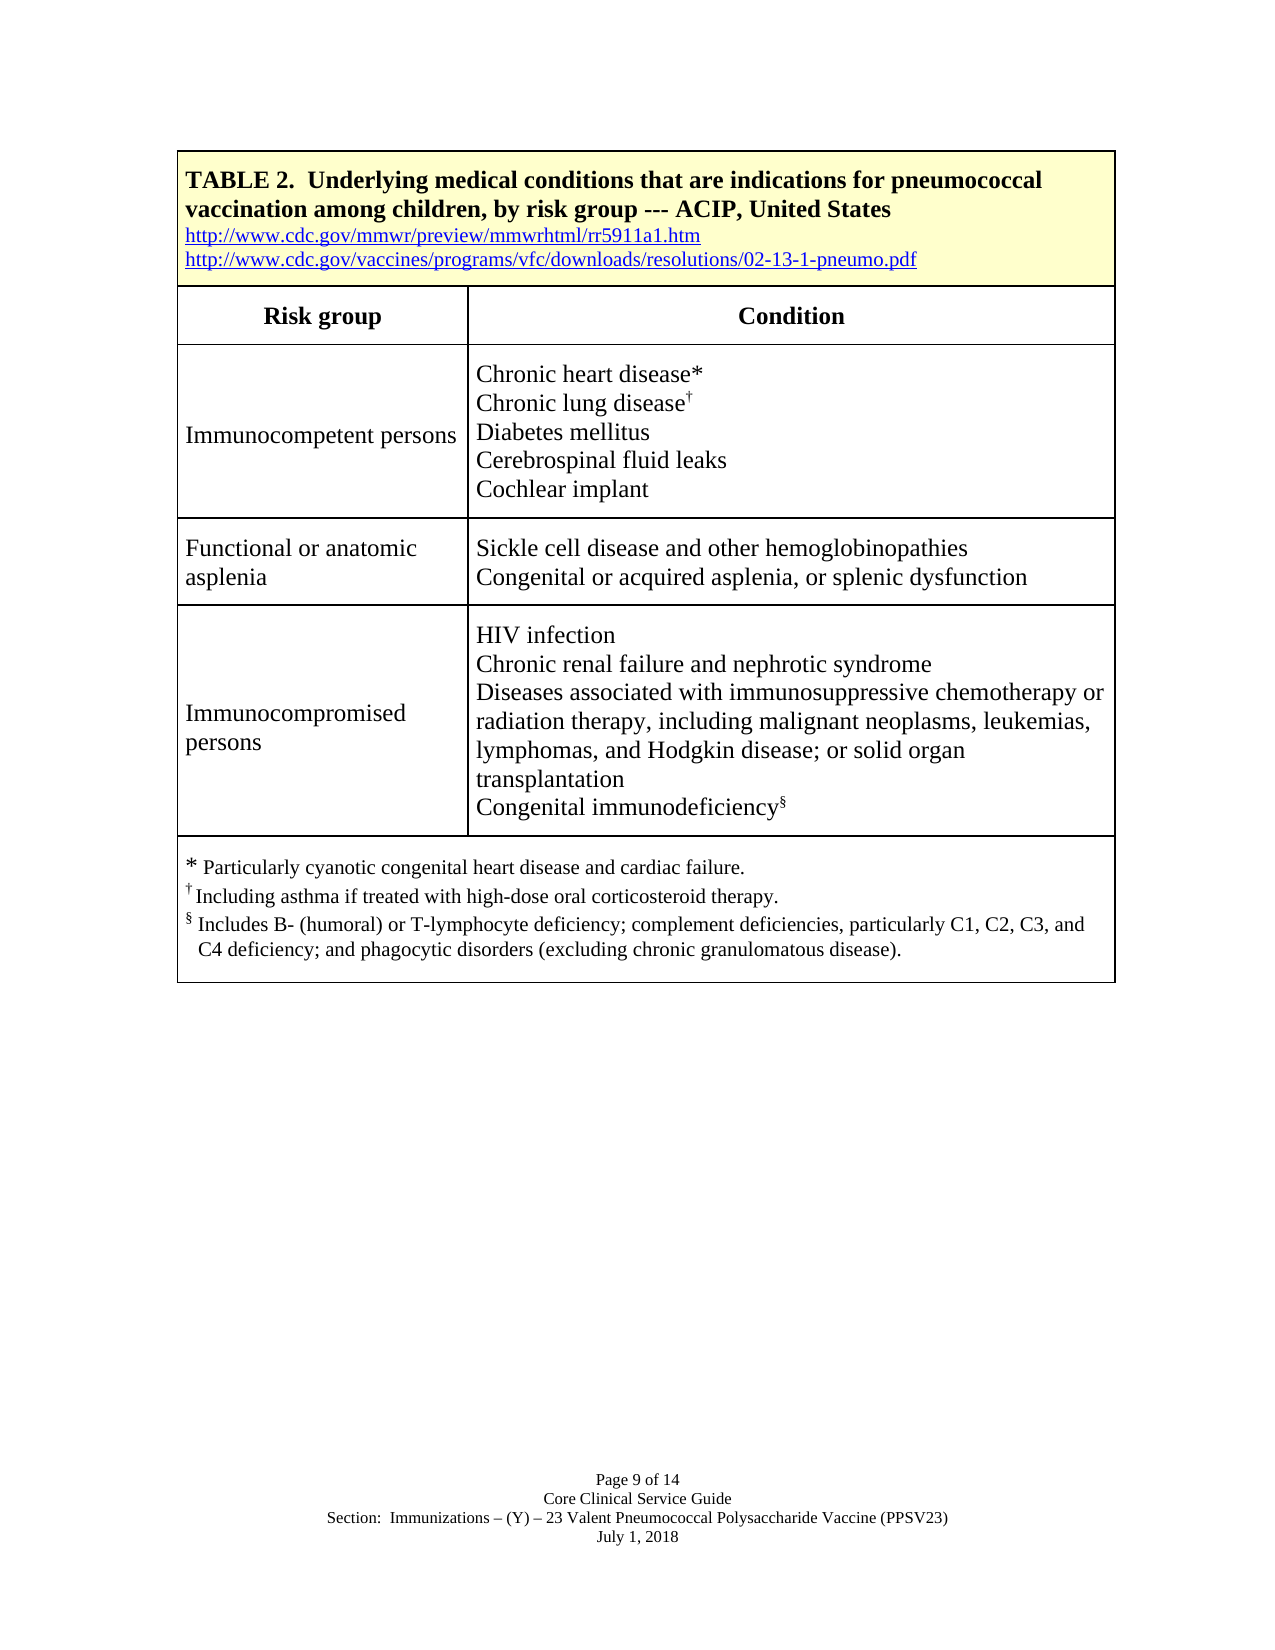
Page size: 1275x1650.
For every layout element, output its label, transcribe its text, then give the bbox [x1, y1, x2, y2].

table_cell Risk group [178, 287, 467, 344]
table_cell * Particularly cyanotic congenital heart disease and cardiac failure. † Including asthma if treated with high-dose oral corticosteroid therapy. § Includes B- (humoral) or T-lymphocyte deficiency; complement deficiencies, particularly C1, C2, C3, and C4 deficiency; and phagocytic disorders (excluding chronic granulomatous disease). [178, 837, 1114, 982]
table_header TABLE 2. Underlying medical conditions that are indications for pneumococcal vaccination among children, by risk group --- ACIP, United States http://www.cdc.gov/mmwr/preview/mmwrhtml/rr5911a1.htm http://www.cdc.gov/vaccines/programs/vfc/downloads/resolutions/02-13-1-pneumo.pdf [178, 152, 1114, 285]
table_cell HIV infection Chronic renal failure and nephrotic syndrome Diseases associated with immunosuppressive chemotherapy or radiation therapy, including malignant neoplasms, leukemias, lymphomas, and Hodgkin disease; or solid organ transplantation Congenital immunodeficiency§ [469, 606, 1114, 835]
table_cell Immunocompetent persons [178, 345, 467, 517]
table_cell Chronic heart disease* Chronic lung disease† Diabetes mellitus Cerebrospinal fluid leaks Cochlear implant [469, 345, 1114, 517]
table_cell Condition [469, 287, 1114, 344]
table_cell Functional or anatomic asplenia [178, 519, 467, 604]
table_cell Sickle cell disease and other hemoglobinopathies Congenital or acquired asplenia, or splenic dysfunction [469, 519, 1114, 604]
table_cell Immunocompromised persons [178, 606, 467, 835]
